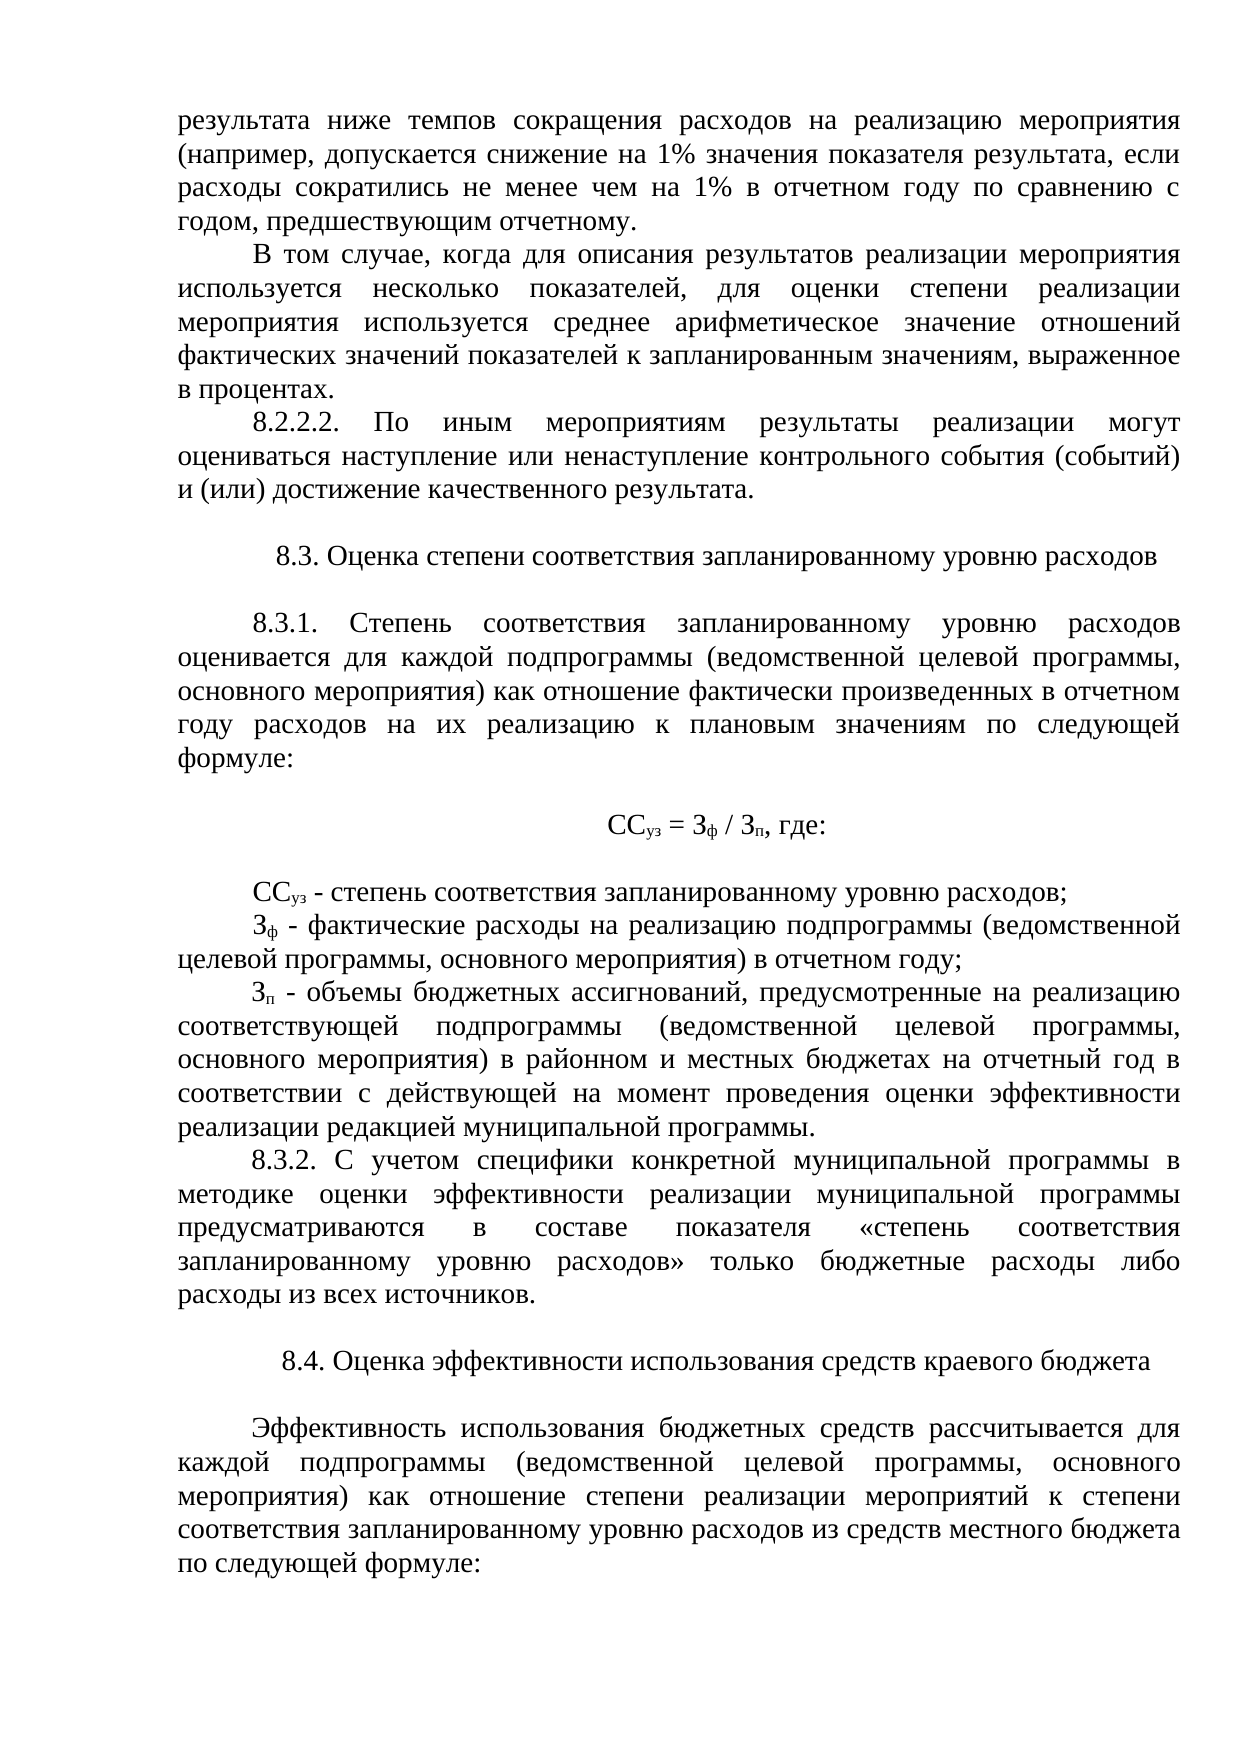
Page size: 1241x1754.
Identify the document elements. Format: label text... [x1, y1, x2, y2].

text 8.3.2. С учетом специфики конкретной муниципальной программы в методике оценки эффективности реализации муниципальной программы предусматриваются в составе показателя «степень соответствия запланированному уровню расходов» только бюджетные расходы либо расходы из всех источников. [177, 1142, 1181, 1310]
text Зф - фактические расходы на реализацию подпрограммы (ведомственной целевой программы, основного мероприятия) в отчетном году; [177, 907, 1181, 974]
text Эффективность использования бюджетных средств рассчитывается для каждой подпрограммы (ведомственной целевой программы, основного мероприятия) как отношение степени реализации мероприятий к степени соответствия запланированному уровню расходов из средств местного бюджета по следующей формуле: [177, 1411, 1181, 1578]
text 8.3. Оценка степени соответствия запланированному уровню расходов [177, 538, 1181, 572]
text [177, 102, 1181, 237]
text Зп - объемы бюджетных ассигнований, предусмотренные на реализацию соответствующей подпрограммы (ведомственной целевой программы, основного мероприятия) в районном и местных бюджетах на отчетный год в соответствии с действующей на момент проведения оценки эффективности реализации редакцией муниципальной программы. [177, 974, 1181, 1142]
text ССуз - степень соответствия запланированному уровню расходов; [177, 874, 1181, 907]
text 8.2.2.2. По иным мероприятиям результаты реализации могут оцениваться наступление или ненаступление контрольного события (событий) и (или) достижение качественного результата. [177, 404, 1181, 505]
text 8.3.1. Степень соответствия запланированному уровню расходов оценивается для каждой подпрограммы (ведомственной целевой программы, основного мероприятия) как отношение фактически произведенных в отчетном году расходов на их реализацию к плановым значениям по следующей формуле: [177, 606, 1181, 773]
text 8.4. Оценка эффективности использования средств краевого бюджета [177, 1343, 1181, 1377]
text ССуз = Зф / Зп, где: [177, 807, 1181, 840]
text В том случае, когда для описания результатов реализации мероприятия используется несколько показателей, для оценки степени реализации мероприятия используется среднее арифметическое значение отношений фактических значений показателей к запланированным значениям, выраженное в процентах. [177, 237, 1181, 404]
